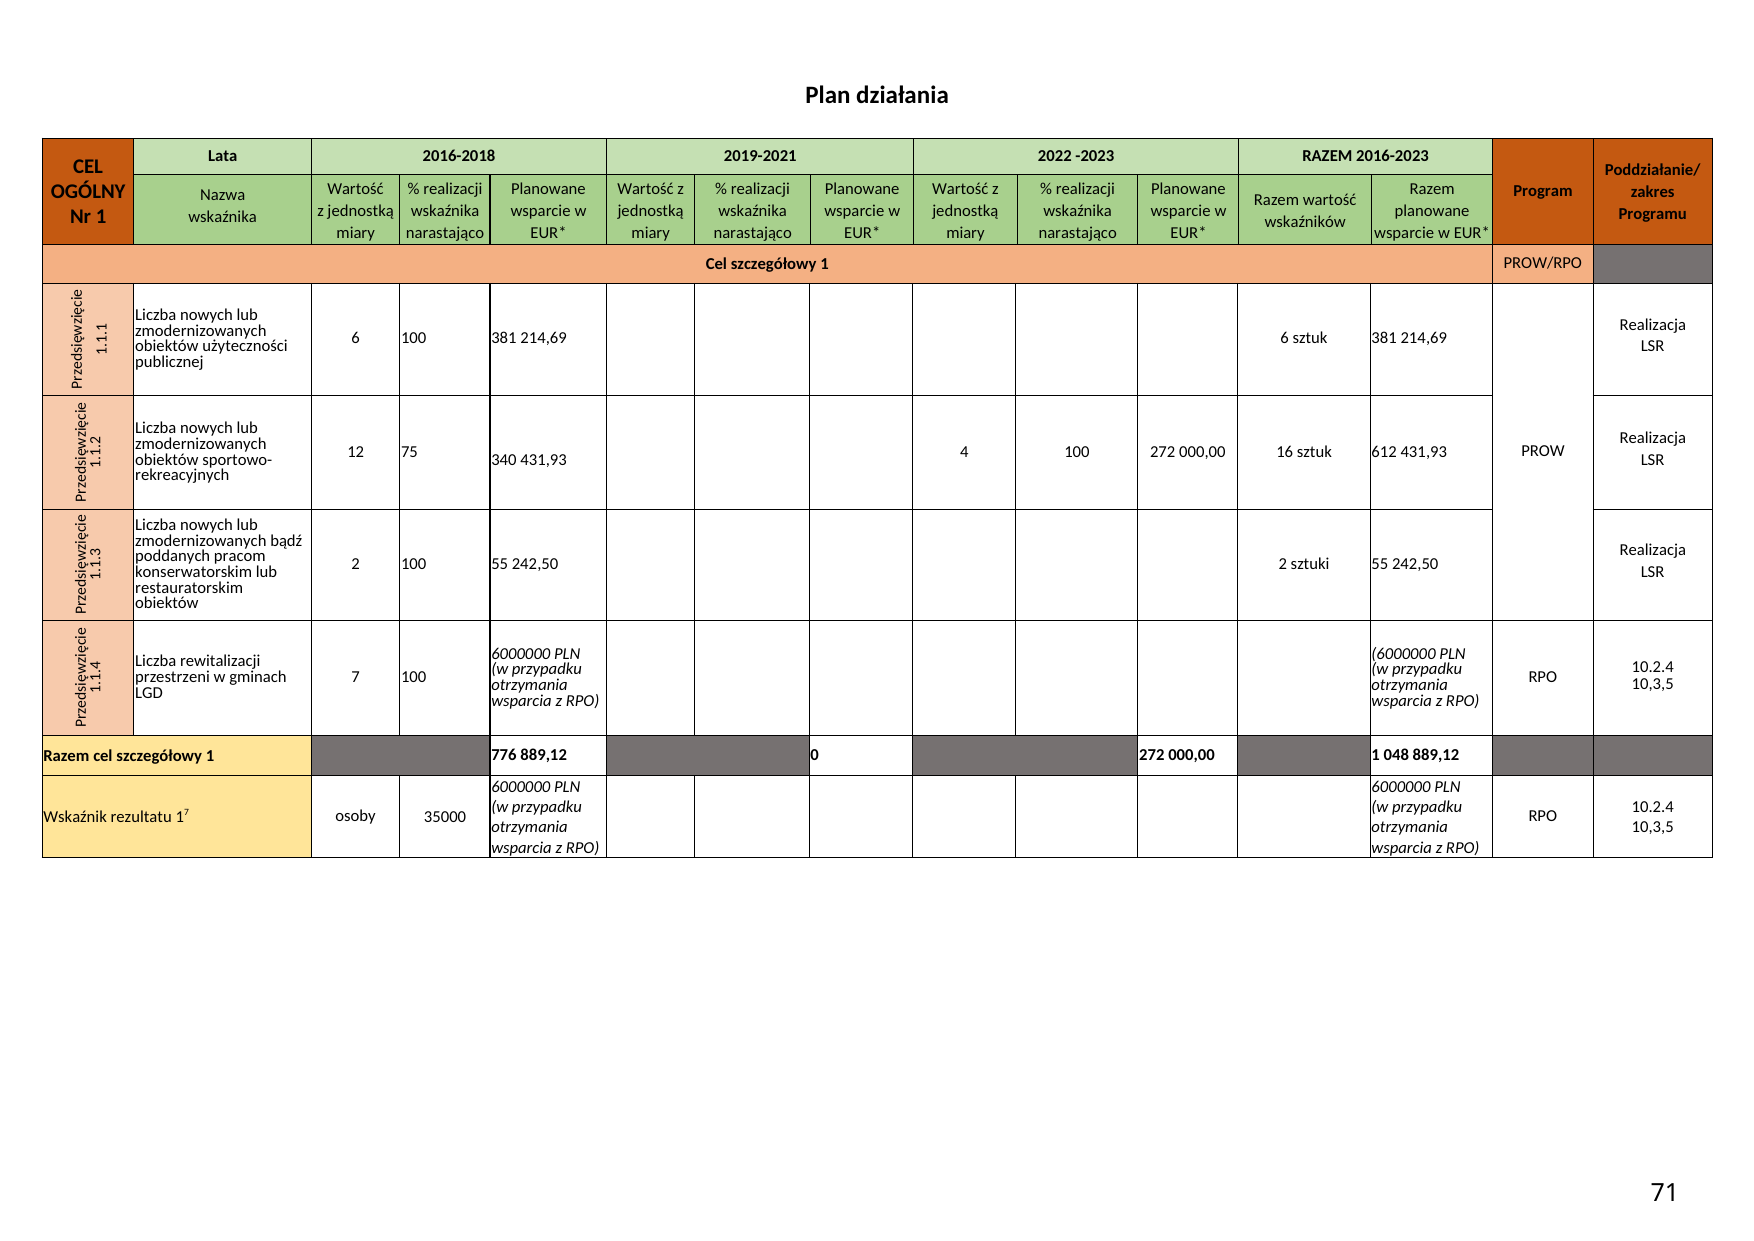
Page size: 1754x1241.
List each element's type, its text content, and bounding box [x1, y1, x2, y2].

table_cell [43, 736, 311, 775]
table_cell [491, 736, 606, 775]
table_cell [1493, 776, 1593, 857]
table_cell 340 431,93 [491, 396, 606, 509]
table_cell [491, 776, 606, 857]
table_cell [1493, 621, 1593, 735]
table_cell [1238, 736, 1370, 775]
table_header Poddziałanie/ zakres Programu [1594, 139, 1712, 244]
table_cell Przedsięwzięcie 1.1.2 [43, 396, 133, 509]
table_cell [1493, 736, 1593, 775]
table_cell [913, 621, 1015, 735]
table_cell Wartość z jednostką miary [607, 175, 694, 244]
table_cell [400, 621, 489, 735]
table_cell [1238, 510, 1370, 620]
table_cell Realizacja LSR [1594, 284, 1712, 395]
table_cell 100 [1016, 396, 1137, 509]
table_header 2022 -2023 [914, 139, 1238, 174]
table_cell Liczba nowych lub zmodernizowanych obiektów użyteczności publicznej [134, 284, 311, 395]
table_cell 100 [400, 284, 489, 395]
table_cell 381 214,69 [1371, 284, 1492, 395]
table_cell [810, 284, 912, 395]
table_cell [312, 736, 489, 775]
table_cell Razem wartość wskaźników [1239, 175, 1371, 244]
table_cell PROW [1493, 284, 1593, 620]
table_cell 6 [312, 284, 399, 395]
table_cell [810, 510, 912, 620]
table_cell Planowane wsparcie w EUR* [491, 175, 606, 244]
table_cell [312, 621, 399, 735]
table_cell [695, 396, 809, 509]
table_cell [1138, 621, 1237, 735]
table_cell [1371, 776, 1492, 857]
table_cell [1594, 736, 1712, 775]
table_cell Wartość z jednostką miary [914, 175, 1017, 244]
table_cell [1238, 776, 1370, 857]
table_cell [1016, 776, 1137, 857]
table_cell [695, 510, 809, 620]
table_cell [913, 284, 1015, 395]
table_header 2016-2018 [312, 139, 606, 174]
table_header 2019-2021 [607, 139, 913, 174]
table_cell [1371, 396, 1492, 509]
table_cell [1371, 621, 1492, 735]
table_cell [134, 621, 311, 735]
table_cell 4 [913, 396, 1015, 509]
table_cell 75 [400, 396, 489, 509]
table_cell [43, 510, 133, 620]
table_header CEL OGÓLNY Nr 1 [43, 139, 133, 244]
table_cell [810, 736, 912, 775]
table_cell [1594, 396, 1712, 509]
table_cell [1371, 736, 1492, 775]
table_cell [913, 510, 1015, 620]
table_cell Wartość z jednostką miary [312, 175, 399, 244]
table_cell % realizacji wskaźnika narastająco [695, 175, 810, 244]
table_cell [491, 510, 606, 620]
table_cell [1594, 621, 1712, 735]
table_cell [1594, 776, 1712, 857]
table_cell 6 sztuk [1238, 284, 1370, 395]
table_cell [607, 396, 694, 509]
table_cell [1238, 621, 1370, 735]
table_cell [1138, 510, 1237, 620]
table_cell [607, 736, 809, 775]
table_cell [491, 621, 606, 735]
table_cell Przedsięwzięcie 1.1.1 [43, 284, 133, 395]
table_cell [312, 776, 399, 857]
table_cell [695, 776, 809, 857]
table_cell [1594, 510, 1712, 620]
table_cell % realizacji wskaźnika narastająco [400, 175, 489, 244]
table_cell Cel szczegółowy 1 [43, 245, 1492, 283]
table_cell Planowane wsparcie w EUR* [811, 175, 913, 244]
table_cell Liczba nowych lub zmodernizowanych obiektów sportowo-rekreacyjnych [134, 396, 311, 509]
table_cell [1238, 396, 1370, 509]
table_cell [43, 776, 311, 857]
table_header Program [1493, 139, 1593, 244]
table_cell [1594, 245, 1712, 283]
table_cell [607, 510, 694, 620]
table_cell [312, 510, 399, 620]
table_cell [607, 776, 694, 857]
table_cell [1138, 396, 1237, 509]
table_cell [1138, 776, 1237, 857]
table_cell [1138, 284, 1237, 395]
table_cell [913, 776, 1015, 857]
table_cell [607, 284, 694, 395]
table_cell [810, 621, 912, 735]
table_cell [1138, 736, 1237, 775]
table_cell 12 [312, 396, 399, 509]
table_cell % realizacji wskaźnika narastająco [1018, 175, 1137, 244]
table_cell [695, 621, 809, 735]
table_cell Razem planowane wsparcie w EUR* [1372, 175, 1492, 244]
table_cell [1016, 284, 1137, 395]
table_cell Planowane wsparcie w EUR* [1138, 175, 1238, 244]
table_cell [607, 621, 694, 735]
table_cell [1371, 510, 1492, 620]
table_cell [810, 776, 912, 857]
table_cell [695, 284, 809, 395]
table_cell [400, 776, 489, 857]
table_cell PROW/RPO [1493, 245, 1593, 283]
table_header RAZEM 2016-2023 [1239, 139, 1492, 174]
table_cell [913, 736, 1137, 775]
subtitle Plan działania [75, 79, 1679, 110]
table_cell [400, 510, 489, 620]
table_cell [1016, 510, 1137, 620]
table_header Lata [134, 139, 311, 174]
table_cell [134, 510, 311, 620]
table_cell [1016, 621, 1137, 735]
table_cell 381 214,69 [491, 284, 606, 395]
table_cell Nazwa wskaźnika [134, 175, 311, 244]
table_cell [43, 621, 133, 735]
table_cell [810, 396, 912, 509]
